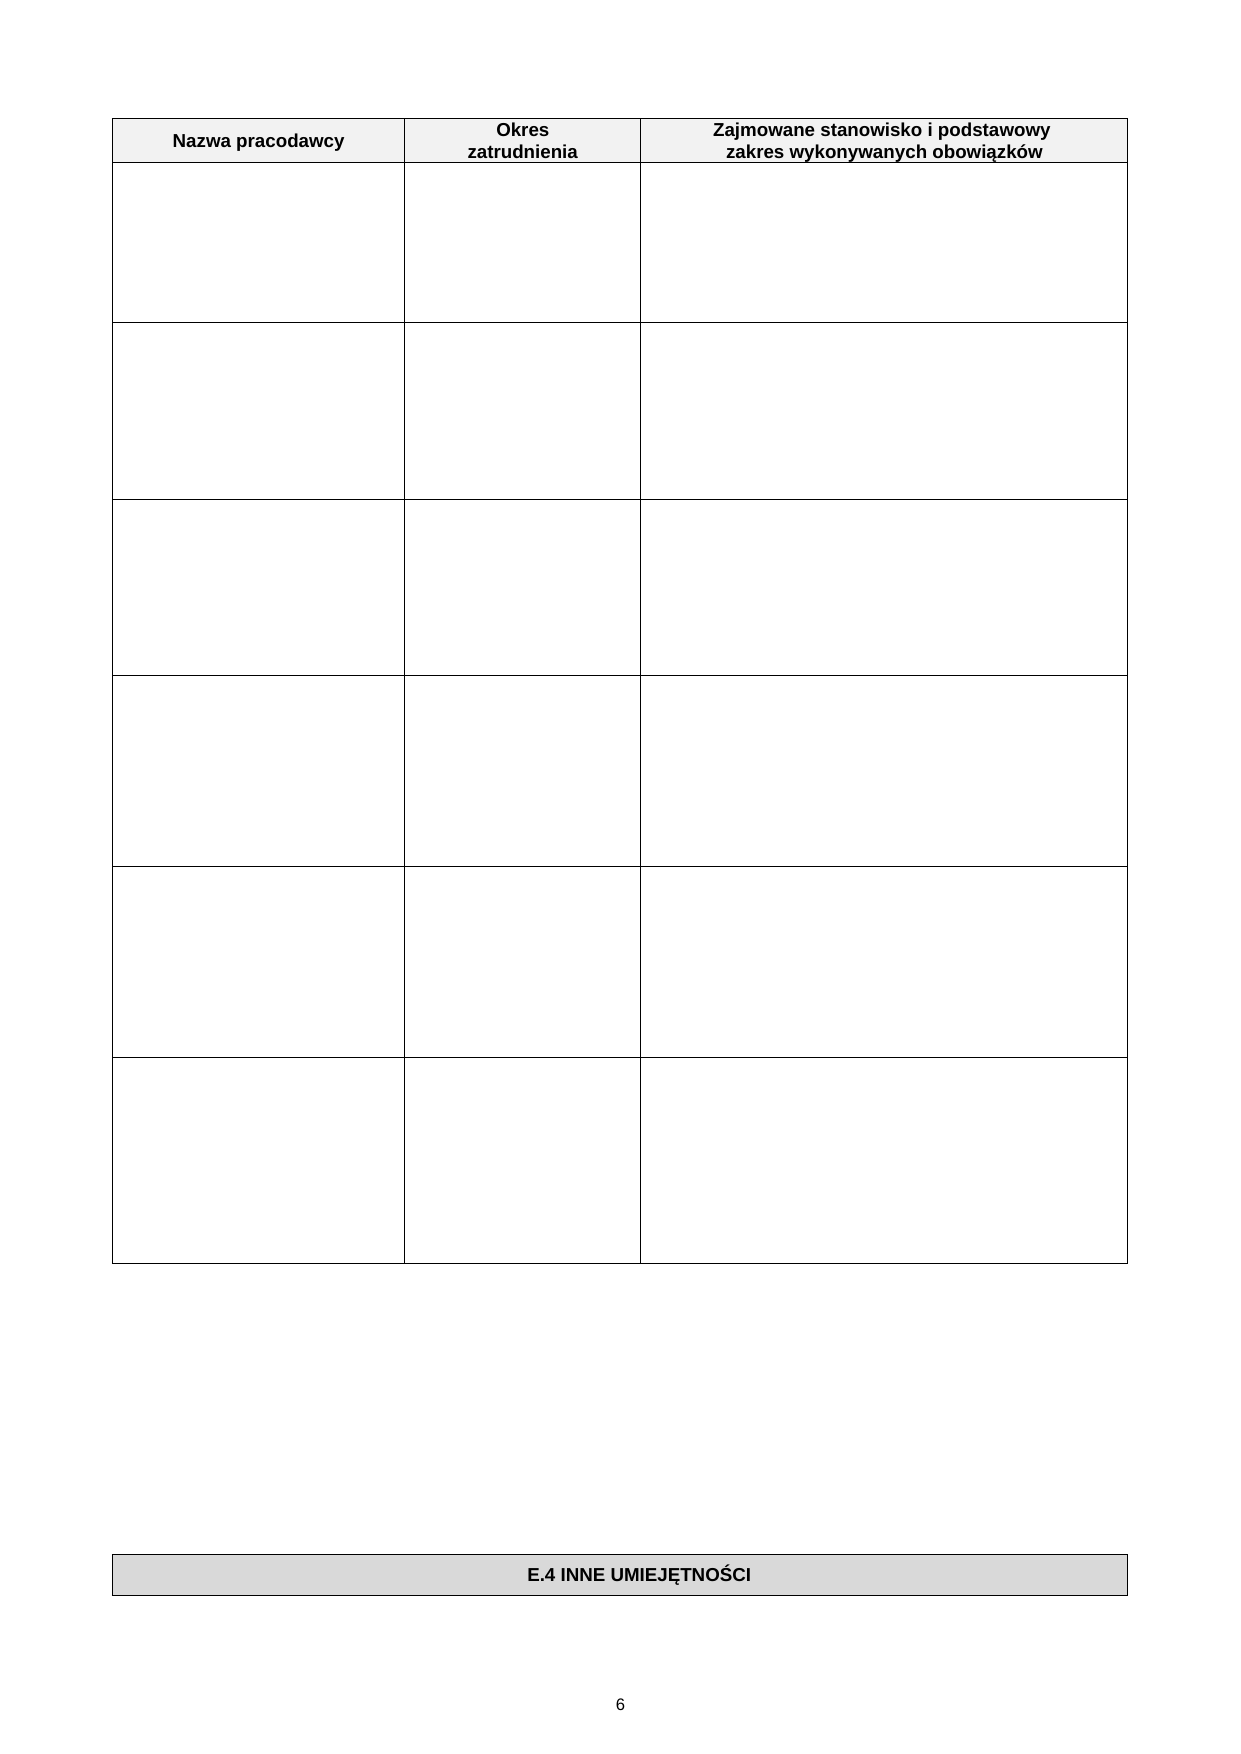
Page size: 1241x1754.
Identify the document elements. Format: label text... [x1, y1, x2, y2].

table_cell [641, 323, 1127, 499]
table_cell [641, 500, 1127, 675]
table_header E.4 INNE UMIEJĘTNOŚCI [113, 1555, 1127, 1595]
table_cell [405, 500, 640, 675]
table_cell [641, 1058, 1127, 1263]
table_cell [113, 867, 404, 1057]
table_cell [405, 867, 640, 1057]
table_cell [641, 676, 1127, 866]
table_cell Zajmowane stanowisko i podstawowy zakres wykonywanych obowiązków [641, 119, 1127, 162]
table_cell Nazwa pracodawcy [113, 119, 404, 162]
table_cell [405, 1058, 640, 1263]
table_cell [113, 500, 404, 675]
table_cell [113, 676, 404, 866]
table_cell [113, 323, 404, 499]
table_cell [405, 676, 640, 866]
table_cell [113, 1058, 404, 1263]
table_cell Okres zatrudnienia [405, 119, 640, 162]
table_cell [641, 163, 1127, 322]
table_cell [405, 323, 640, 499]
table_cell [113, 163, 404, 322]
table_cell [405, 163, 640, 322]
table_cell [641, 867, 1127, 1057]
